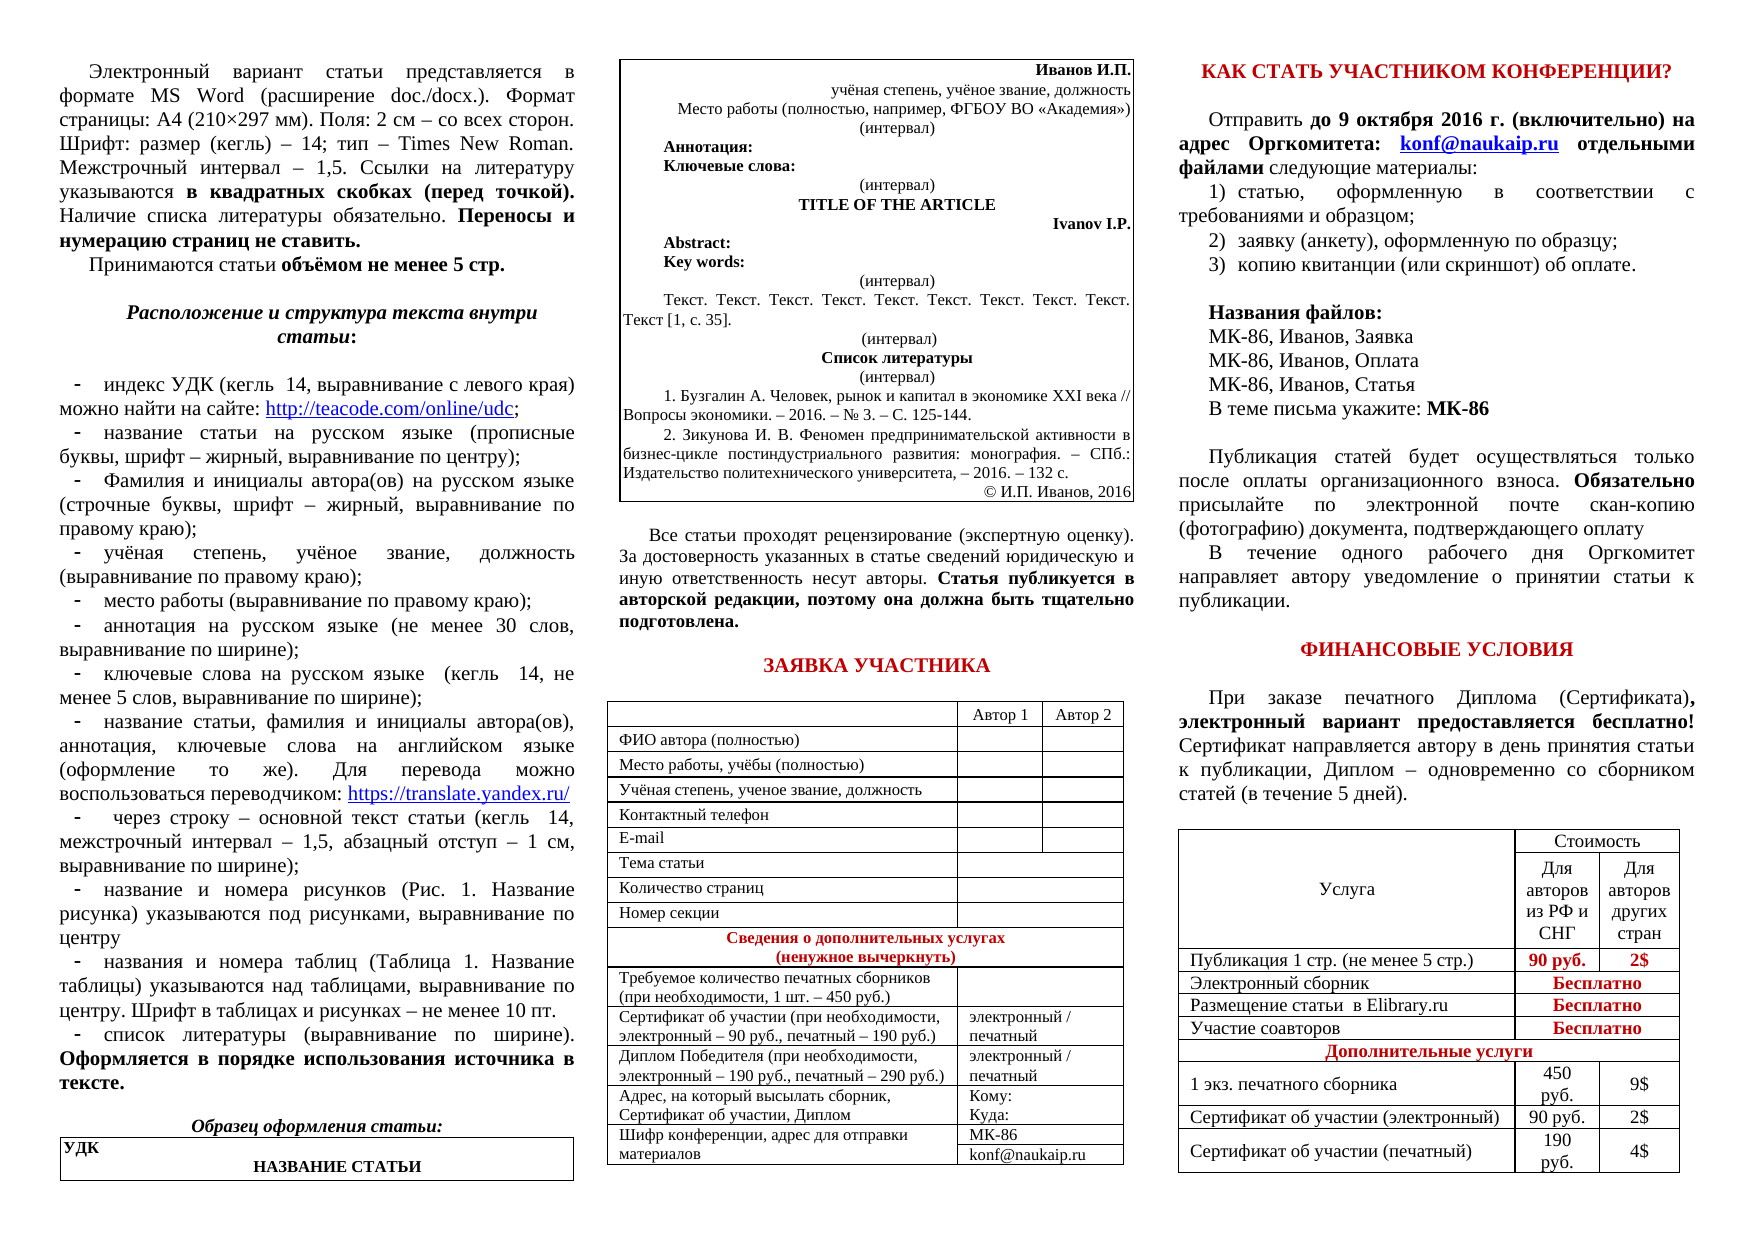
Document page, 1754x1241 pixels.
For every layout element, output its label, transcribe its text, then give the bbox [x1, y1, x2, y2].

list название статьи, фамилия и инициалы автора(ов), аннотация, ключевые слова на английском языке (оформление то же). Для перевода можно воспользоваться переводчиком: https://translate.yandex.ru/ [59, 709, 575, 805]
table_cell 2$ [1600, 949, 1679, 971]
list Фамилия и инициалы автора(ов) на русском языке (строчные буквы, шрифт – жирный, выравнивание по правому краю); [59, 468, 575, 540]
list список литературы (выравнивание по ширине). Оформляется в порядке использования источника в тексте. [59, 1022, 575, 1094]
text При заказе печатного Диплома (Сертификата), электронный вариант предоставляется бесплатно! Сертификат направляется автору в день принятия статьи к публикации, Диплом – одновременно со сборником статей (в течение 5 дней). [1179, 685, 1695, 805]
table_cell Публикация 1 стр. (не менее 5 стр.) [1179, 949, 1514, 971]
table_cell 90 руб. [1516, 949, 1599, 971]
text Электронный вариант статьи представляется в формате MS Word (расширение doc./docx.). Формат страницы: А4 (210×297 мм). Поля: 2 см – со всех сторон. Шрифт: размер (кегль) – 14; тип – Times New Roman. Межстрочный интервал – 1,5. Ссылки на литературу указываются в квадратных скобках (перед точкой). Наличие списка литературы обязательно. Переносы и нумерацию страниц не ставить. [59, 59, 575, 252]
table_cell Требуемое количество печатных сборников (при необходимости, 1 шт. – 450 руб.) [608, 968, 957, 1006]
table_cell Сертификат об участии (при необходимости, электронный – 90 руб., печатный – 190 руб.) [608, 1007, 957, 1045]
table_cell [1043, 752, 1123, 776]
table_header Услуга [1179, 830, 1514, 948]
text ЗАЯВКА УЧАСТНИКА [619, 653, 1135, 677]
list через строку – основной текст статьи (кегль 14, межстрочный интервал – 1,5, абзацный отступ – 1 см, выравнивание по ширине); [59, 805, 575, 877]
table_cell Тема статьи [608, 853, 957, 877]
table_cell 190 руб. [1516, 1129, 1599, 1172]
list название статьи на русском языке (прописные буквы, шрифт – жирный, выравнивание по центру); [59, 420, 575, 468]
text Все статьи проходят рецензирование (экспертную оценку). За достоверность указанных в статье сведений юридическую и иную ответственность несут авторы. Статья публикуется в авторской редакции, поэтому она должна быть тщательно подготовлена. [619, 523, 1135, 631]
list место работы (выравнивание по правому краю); [59, 588, 575, 612]
table_cell [1043, 727, 1123, 751]
text Отправить до 9 октября 2016 г. (включительно) на адрес Оргкомитета: konf@naukaip.ru отдельными файлами следующие материалы: [1179, 107, 1695, 179]
text КАК СТАТЬ УЧАСТНИКОМ КОНФЕРЕНЦИИ? [1179, 59, 1695, 83]
table_header Стоимость [1516, 830, 1679, 852]
table_cell 450 руб. [1516, 1062, 1599, 1105]
table_cell [958, 903, 1123, 927]
table_cell Учёная степень, ученое звание, должность [608, 778, 957, 801]
table_cell Количество страниц [608, 878, 957, 902]
list ключевые слова на русском языке (кегль 14, не менее 5 слов, выравнивание по ширине); [59, 661, 575, 709]
table_cell Участие соавторов [1179, 1017, 1514, 1038]
table_cell Кому: Куда: [958, 1086, 1123, 1124]
table_header [608, 702, 957, 726]
text МК-86, Иванов, Заявка [1179, 324, 1695, 348]
table_cell ФИО автора (полностью) [608, 727, 957, 751]
list аннотация на русском языке (не менее 30 слов, выравнивание по ширине); [59, 612, 575, 661]
table_cell 2$ [1600, 1106, 1679, 1128]
table_cell Сведения о дополнительных услугах (ненужное вычеркнуть) [608, 928, 1123, 966]
text Образец оформления статьи: [59, 1115, 575, 1137]
table_cell 4$ [1600, 1129, 1679, 1172]
table_cell [958, 878, 1123, 902]
table_cell Бесплатно [1516, 1017, 1679, 1038]
list названия и номера таблиц (Таблица 1. Название таблицы) указываются над таблицами, выравнивание по центру. Шрифт в таблицах и рисунках – не менее 10 пт. [59, 949, 575, 1022]
list название и номера рисунков (Рис. 1. Название рисунка) указываются под рисунками, выравнивание по центру [59, 877, 575, 949]
text В течение одного рабочего дня Оргкомитет направляет автору уведомление о принятии статьи к публикации. [1179, 540, 1695, 612]
table_header УДК НАЗВАНИЕ СТАТЬИ Иванов И.П. учёная степень, учёное звание, должность Место работы (полностью, например, ФГБОУ ВО «Академия») (интервал) Аннотация: Ключевые слова: (интервал) TITLE OF THE ARTICLE Ivanov I.P. Abstract: Key words: (интервал) Текст. Текст. Текст. Текст. Текст. Текст. Текст. Текст. Текст. Текст [1, с. 35]. (интервал) Список литературы (интервал) 1. Бузгалин А. Человек, рынок и капитал в экономике XXI века // Вопросы экономики. – 2016. – № 3. – С. 125-144. 2. Зикунова И. В. Феномен предпринимательской активности в бизнес-цикле постиндустриального развития: монография. – СПб.: Издательство политехнического университета, – 2016. – 132 с. © И.П. Иванов, 2016 [621, 60, 1133, 501]
table_cell Для авторов из РФ и СНГ [1516, 853, 1599, 948]
table_cell Для авторов других стран [1600, 853, 1679, 948]
table_cell Сертификат об участии (печатный) [1179, 1129, 1514, 1172]
table_cell Сертификат об участии (электронный) [1179, 1106, 1514, 1128]
list индекс УДК (кегль 14, выравнивание с левого края) можно найти на сайте: http://teacode.com/online/udc; [59, 372, 575, 420]
text Расположение и структура текста внутри статьи: [59, 300, 575, 348]
table_cell [958, 828, 1042, 852]
table_cell Адрес, на который высылать сборник, Сертификат об участии, Диплом [608, 1086, 957, 1124]
table_cell Дополнительные услуги [1179, 1040, 1679, 1061]
table_cell Контактный телефон [608, 803, 957, 827]
table_cell Диплом Победителя (при необходимости, электронный – 190 руб., печатный – 290 руб.) [608, 1046, 957, 1084]
list копию квитанции (или скриншот) об оплате. [1179, 252, 1695, 276]
list заявку (анкету), оформленную по образцу; [1179, 227, 1695, 252]
table_cell Место работы, учёбы (полностью) [608, 752, 957, 776]
table_cell электронный / печатный [958, 1007, 1123, 1045]
table_cell [958, 778, 1042, 801]
text Названия файлов: [1179, 300, 1695, 324]
table_cell Бесплатно [1516, 994, 1679, 1016]
text В теме письма укажите: МК-86 [1179, 396, 1695, 420]
table_cell Номер секции [608, 903, 957, 927]
table_cell электронный / печатный [958, 1046, 1123, 1084]
table_cell [958, 853, 1123, 877]
table_cell Электронный сборник [1179, 972, 1514, 993]
table_cell [958, 803, 1042, 827]
text ФИНАНСОВЫЕ УСЛОВИЯ [1179, 637, 1695, 661]
table_cell [958, 727, 1042, 751]
text МК-86, Иванов, Оплата [1179, 348, 1695, 372]
text Публикация статей будет осуществляться только после оплаты организационного взноса. Обязательно присылайте по электронной почте скан-копию (фотографию) документа, подтверждающего оплату [1179, 444, 1695, 540]
table_cell Размещение статьи в Elibrary.ru [1179, 994, 1514, 1016]
table_cell Бесплатно [1516, 972, 1679, 993]
table_cell [1043, 778, 1123, 801]
table_cell Шифр конференции, адрес для отправки материалов [608, 1125, 957, 1164]
table_cell МК-86 [958, 1125, 1123, 1144]
table_cell E-mail [608, 828, 957, 852]
table_header Автор 2 [1043, 702, 1123, 726]
table_cell [958, 968, 1123, 1006]
table_cell [1043, 828, 1123, 852]
text МК-86, Иванов, Статья [1179, 372, 1695, 396]
table_cell konf@naukaip.ru [958, 1145, 1123, 1164]
table_cell 1 экз. печатного сборника [1179, 1062, 1514, 1105]
table_cell [1043, 803, 1123, 827]
text Принимаются статьи объёмом не менее 5 стр. [59, 252, 575, 276]
table_header Автор 1 [958, 702, 1042, 726]
table_cell 9$ [1600, 1062, 1679, 1105]
list учёная степень, учёное звание, должность (выравнивание по правому краю); [59, 540, 575, 588]
table_cell [958, 752, 1042, 776]
list статью, оформленную в соответствии с требованиями и образцом; [1179, 179, 1695, 227]
table_cell 90 руб. [1516, 1106, 1599, 1128]
